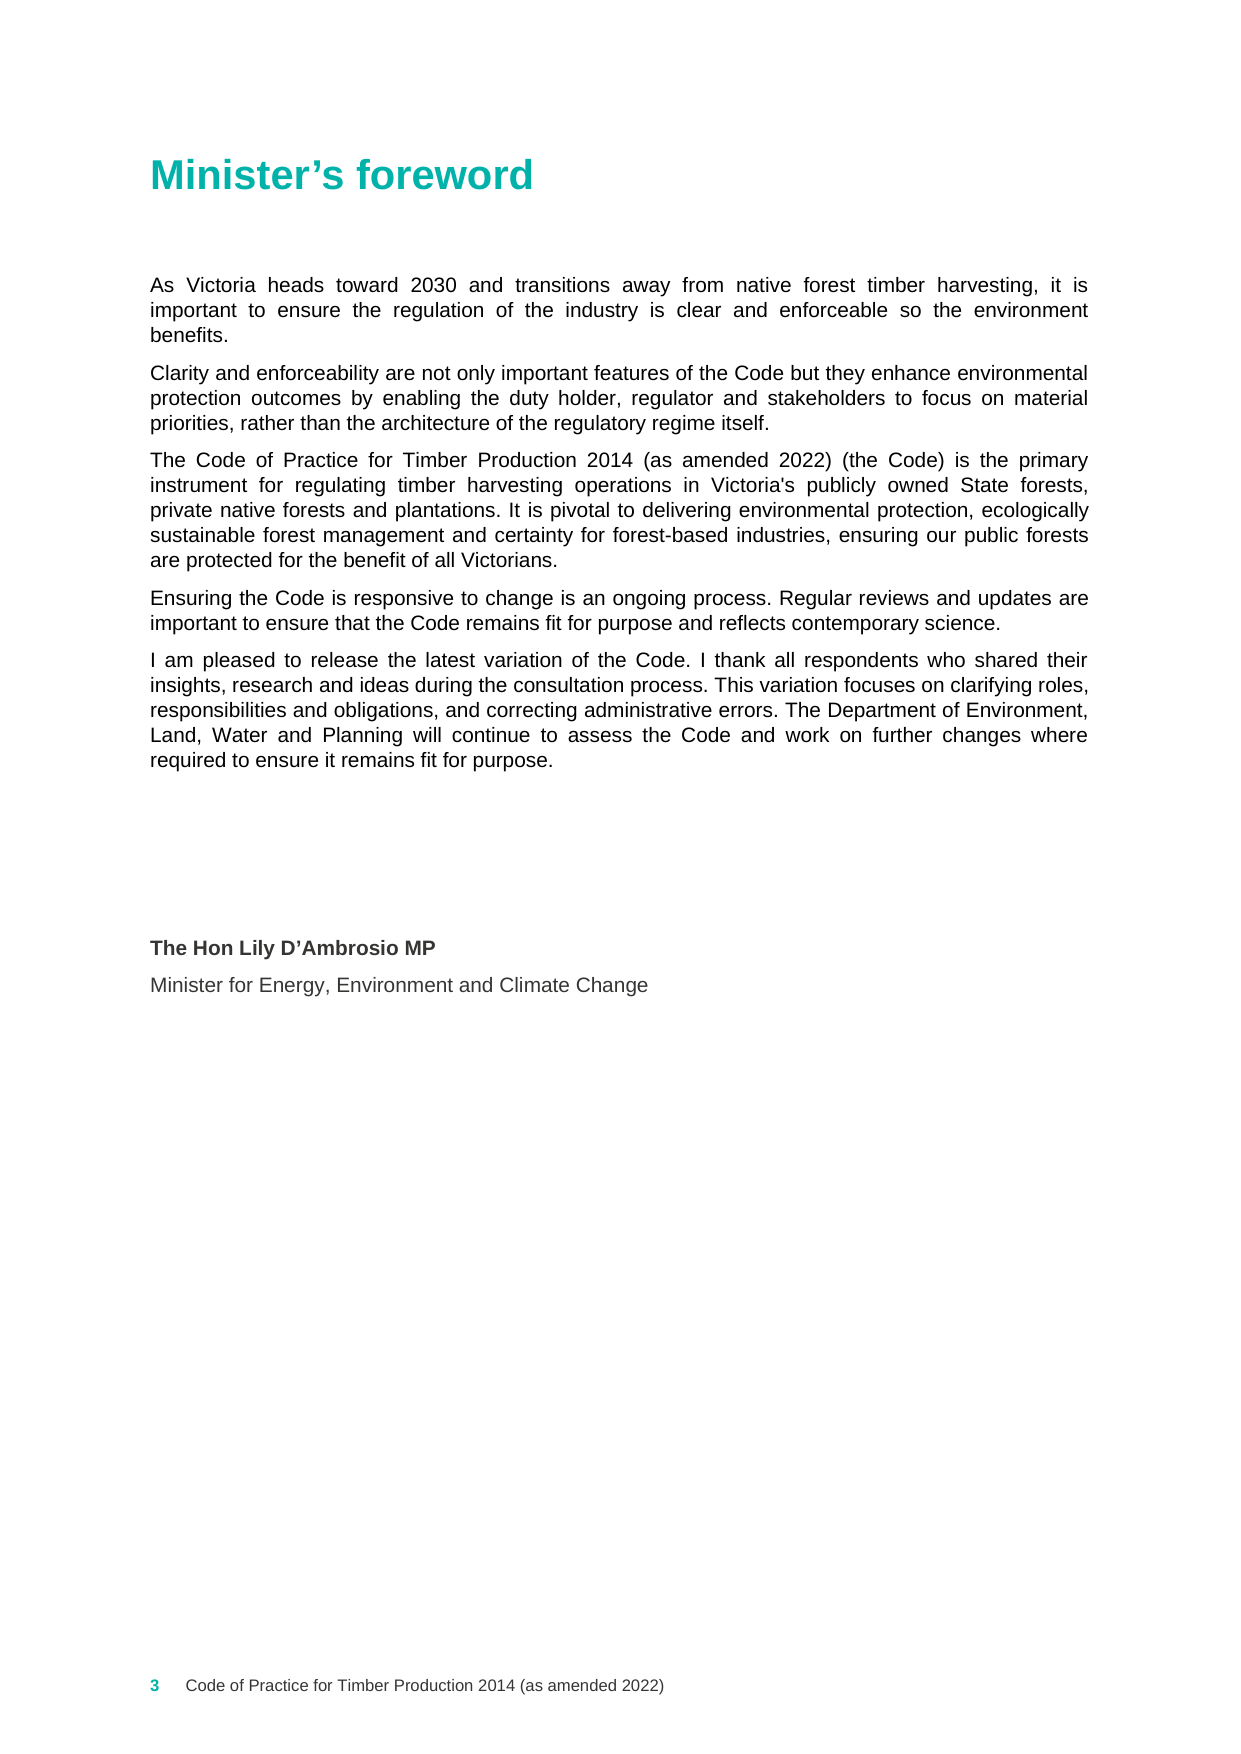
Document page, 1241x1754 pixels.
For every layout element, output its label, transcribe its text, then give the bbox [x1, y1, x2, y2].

text The Code of Practice for Timber Production 2014 (as amended 2022) (the Code) is the primary instrument for regulating timber harvesting operations in Victoria's publicly owned State forests, private native forests and plantations. It is pivotal to delivering environmental protection, ecologically sustainable forest management and certainty for forest-based industries, ensuring our public forests are protected for the benefit of all Victorians. [150, 447, 1090, 572]
subtitle Minister’s foreword [150, 150, 1076, 198]
text As Victoria heads toward 2030 and transitions away from native forest timber harvesting, it is important to ensure the regulation of the industry is clear and enforceable so the environment benefits. [150, 272, 1090, 347]
text Ensuring the Code is responsive to change is an ongoing process. Regular reviews and updates are important to ensure that the Code remains fit for purpose and reflects contemporary science. [150, 584, 1090, 634]
text The Hon Lily D’Ambrosio MP [150, 934, 1090, 959]
text Clarity and enforceability are not only important features of the Code but they enhance environmental protection outcomes by enabling the duty holder, regulator and stakeholders to focus on material priorities, rather than the architecture of the regulatory regime itself. [150, 359, 1090, 434]
text Minister for Energy, Environment and Climate Change [150, 972, 1090, 997]
text I am pleased to release the latest variation of the Code. I thank all respondents who shared their insights, research and ideas during the consultation process. This variation focuses on clarifying roles, responsibilities and obligations, and correcting administrative errors. The Department of Environment, Land, Water and Planning will continue to assess the Code and work on further changes where required to ensure it remains fit for purpose. [150, 647, 1090, 772]
